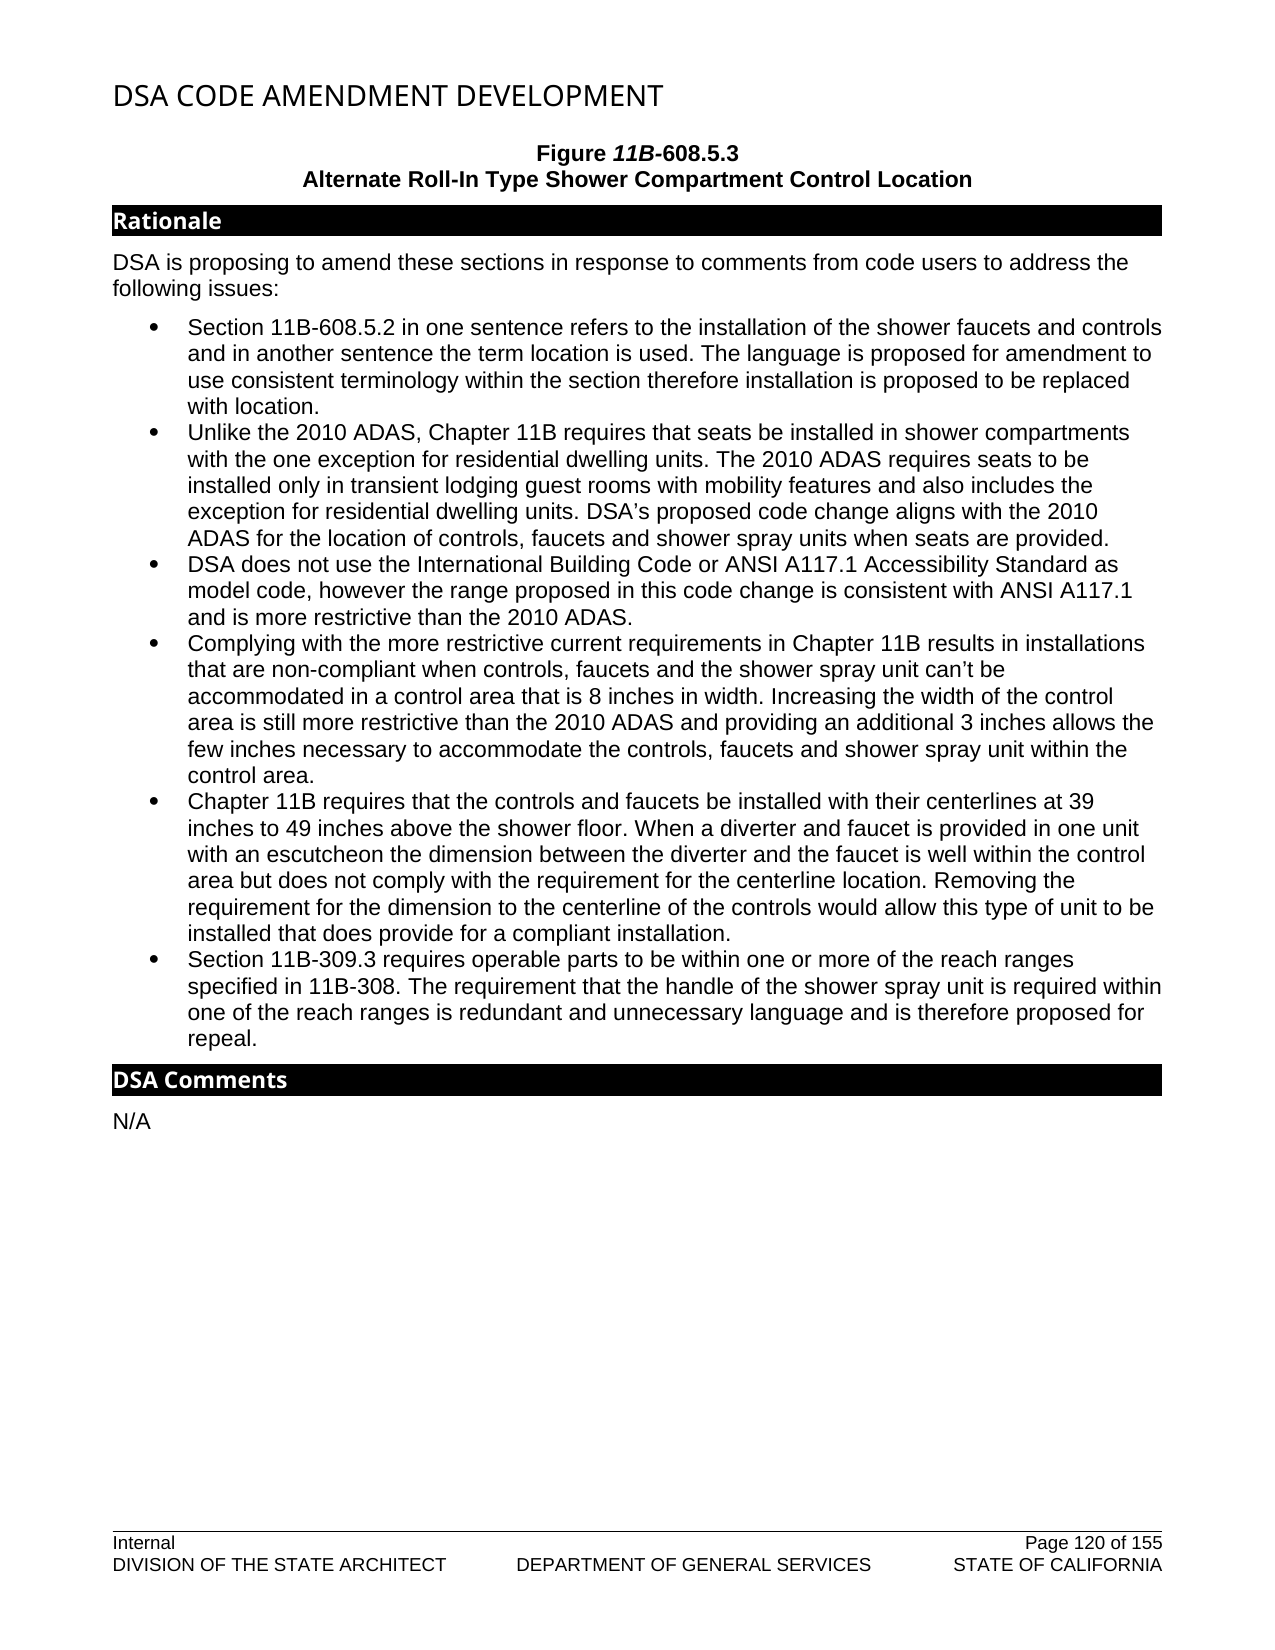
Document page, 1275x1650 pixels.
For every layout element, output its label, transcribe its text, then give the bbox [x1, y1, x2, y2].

text Rationale [112, 205, 1162, 236]
text N/A [112, 1108, 1162, 1134]
list Complying with the more restrictive current requirements in Chapter 11B results in installations that are non-compliant when controls, faucets and the shower spray unit can’t be accommodated in a control area that is 8 inches in width. Increasing the width of the control area is still more restrictive than the 2010 ADAS and providing an additional 3 inches allows the few inches necessary to accommodate the controls, faucets and shower spray unit within the control area. [150, 630, 1162, 788]
list Unlike the 2010 ADAS, Chapter 11B requires that seats be installed in shower compartments with the one exception for residential dwelling units. The 2010 ADAS requires seats to be installed only in transient lodging guest rooms with mobility features and also includes the exception for residential dwelling units. DSA’s proposed code change aligns with the 2010 ADAS for the location of controls, faucets and shower spray units when seats are provided. [150, 419, 1162, 551]
list DSA does not use the International Building Code or ANSI A117.1 Accessibility Standard as model code, however the range proposed in this code change is consistent with ANSI A117.1 and is more restrictive than the 2010 ADAS. [150, 551, 1162, 630]
list Section 11B-309.3 requires operable parts to be within one or more of the reach ranges specified in 11B-308. The requirement that the handle of the shower spray unit is required within one of the reach ranges is redundant and unnecessary language and is therefore proposed for repeal. [150, 946, 1162, 1052]
list Section 11B-608.5.2 in one sentence refers to the installation of the shower faucets and controls and in another sentence the term location is used. The language is proposed for amendment to use consistent terminology within the section therefore installation is proposed to be replaced with location. [150, 314, 1162, 419]
text DSA is proposing to amend these sections in response to comments from code users to address the following issues: [112, 249, 1162, 301]
list Chapter 11B requires that the controls and faucets be installed with their centerlines at 39 inches to 49 inches above the shower floor. When a diverter and faucet is provided in one unit with an escutcheon the dimension between the diverter and the faucet is well within the control area but does not comply with the requirement for the centerline location. Removing the requirement for the dimension to the centerline of the controls would allow this type of unit to be installed that does provide for a compliant installation. [150, 788, 1162, 946]
text DSA Comments [112, 1064, 1162, 1096]
text Figure 11B-608.5.3 Alternate Roll-In Type Shower Compartment Control Location [112, 140, 1162, 192]
